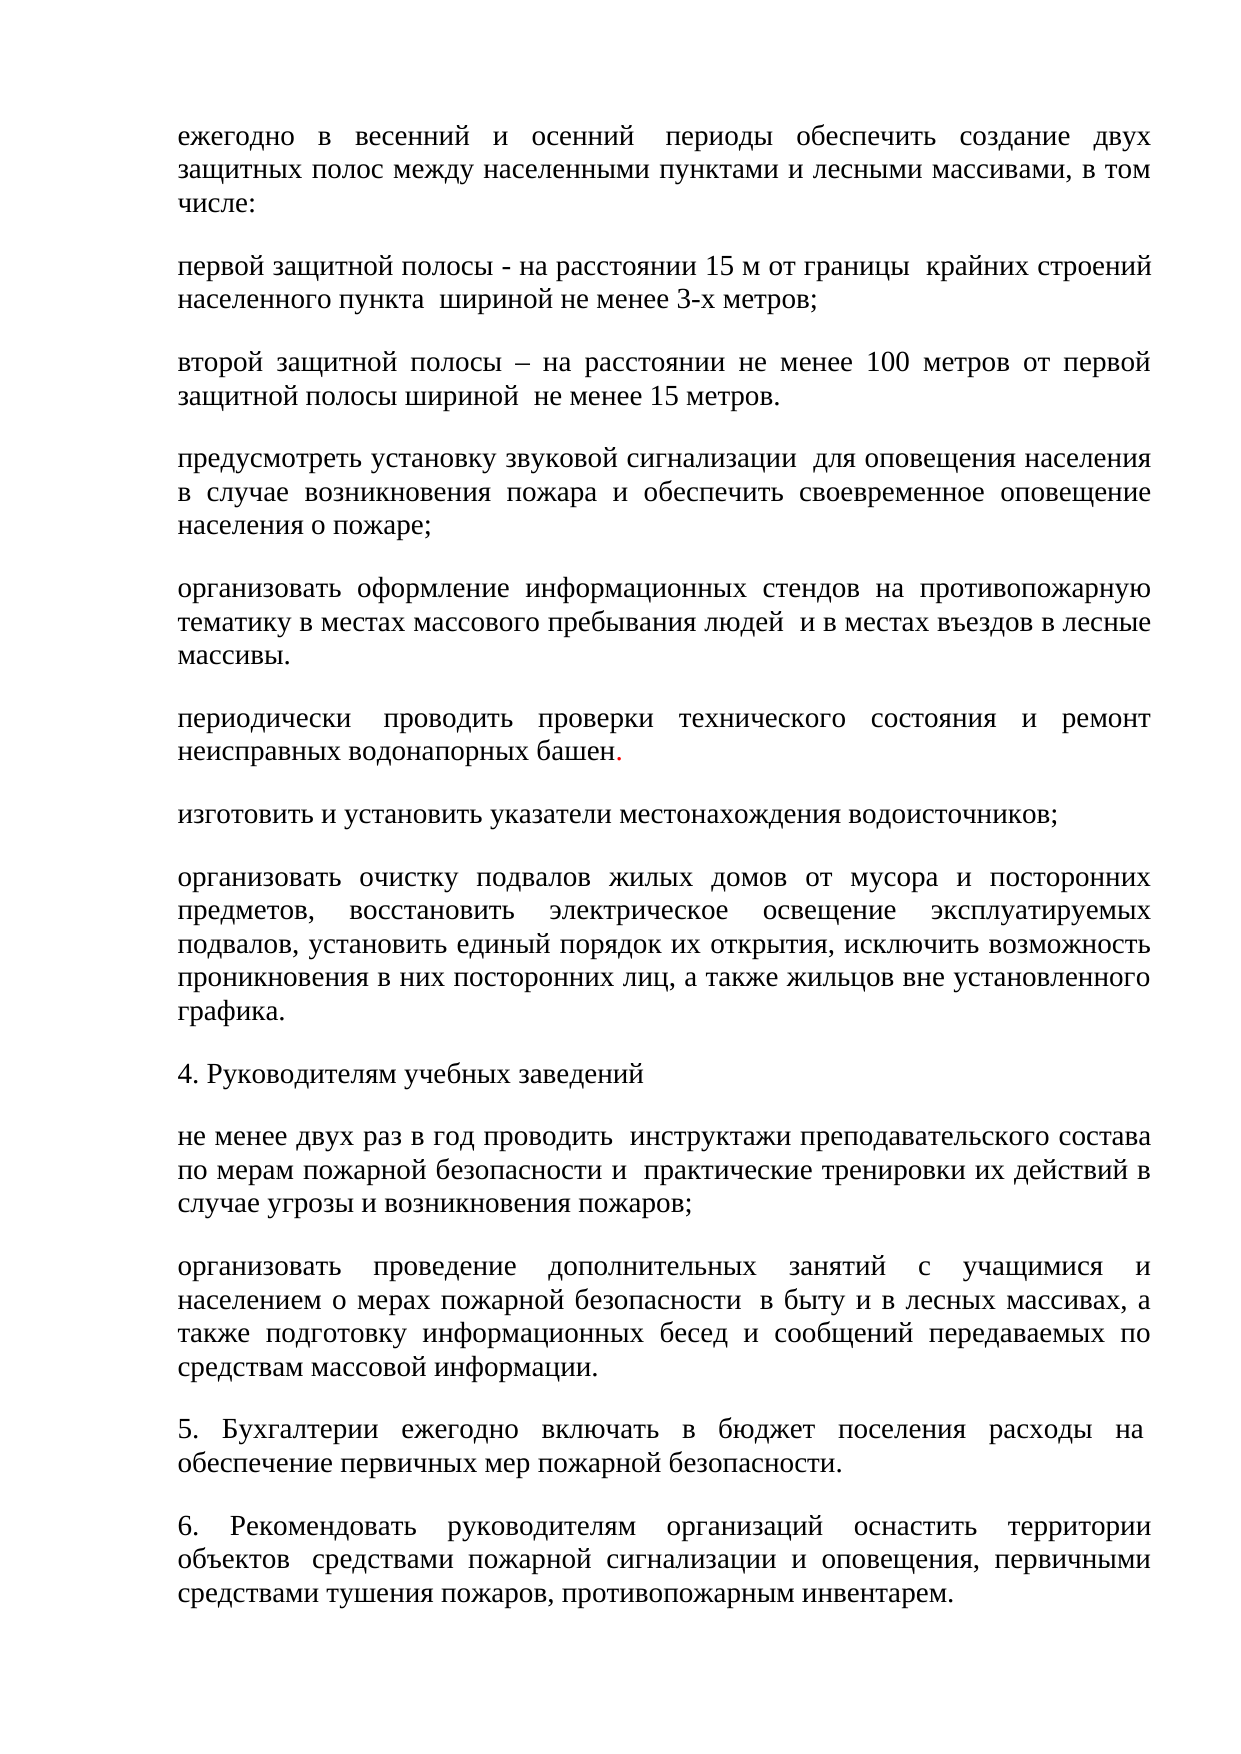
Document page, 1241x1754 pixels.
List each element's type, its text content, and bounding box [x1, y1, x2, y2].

text организовать проведение дополнительных занятий с учащимися и населением о мерах пожарной безопасности в быту и в лесных массивах, а также подготовку информационных бесед и сообщений передаваемых по средствам массовой информации. [177, 1248, 1152, 1382]
text изготовить и установить указатели местонахождения водоисточников; [177, 796, 1152, 830]
text периодически проводить проверки технического состояния и ремонт неисправных водонапорных башен. [177, 700, 1152, 767]
text 6. Рекомендовать руководителям организаций оснастить территории объектов средствами пожарной сигнализации и оповещения, первичными средствами тушения пожаров, противопожарным инвентарем. [177, 1508, 1152, 1608]
text 4. Руководителям учебных заведений [177, 1056, 1152, 1089]
text второй защитной полосы – на расстоянии не менее 100 метров от первой защитной полосы шириной не менее 15 метров. [177, 344, 1152, 411]
text организовать оформление информационных стендов на противопожарную тематику в местах массового пребывания людей и в местах въездов в лесные массивы. [177, 570, 1152, 671]
text ежегодно в весенний и осенний периоды обеспечить создание двух защитных полос между населенными пунктами и лесными массивами, в том числе: [177, 118, 1152, 219]
text первой защитной полосы - на расстоянии 15 м от границы крайних строений населенного пункта шириной не менее 3-х метров; [177, 248, 1152, 315]
text 5. Бухгалтерии ежегодно включать в бюджет поселения расходы на обеспечение первичных мер пожарной безопасности. [177, 1412, 1152, 1479]
text организовать очистку подвалов жилых домов от мусора и посторонних предметов, восстановить электрическое освещение эксплуатируемых подвалов, установить единый порядок их открытия, исключить возможность проникновения в них посторонних лиц, а также жильцов вне установленного графика. [177, 859, 1152, 1027]
text не менее двух раз в год проводить инструктажи преподавательского состава по мерам пожарной безопасности и практические тренировки их действий в случае угрозы и возникновения пожаров; [177, 1118, 1152, 1219]
text предусмотреть установку звуковой сигнализации для оповещения населения в случае возникновения пожара и обеспечить своевременное оповещение населения о пожаре; [177, 440, 1152, 541]
